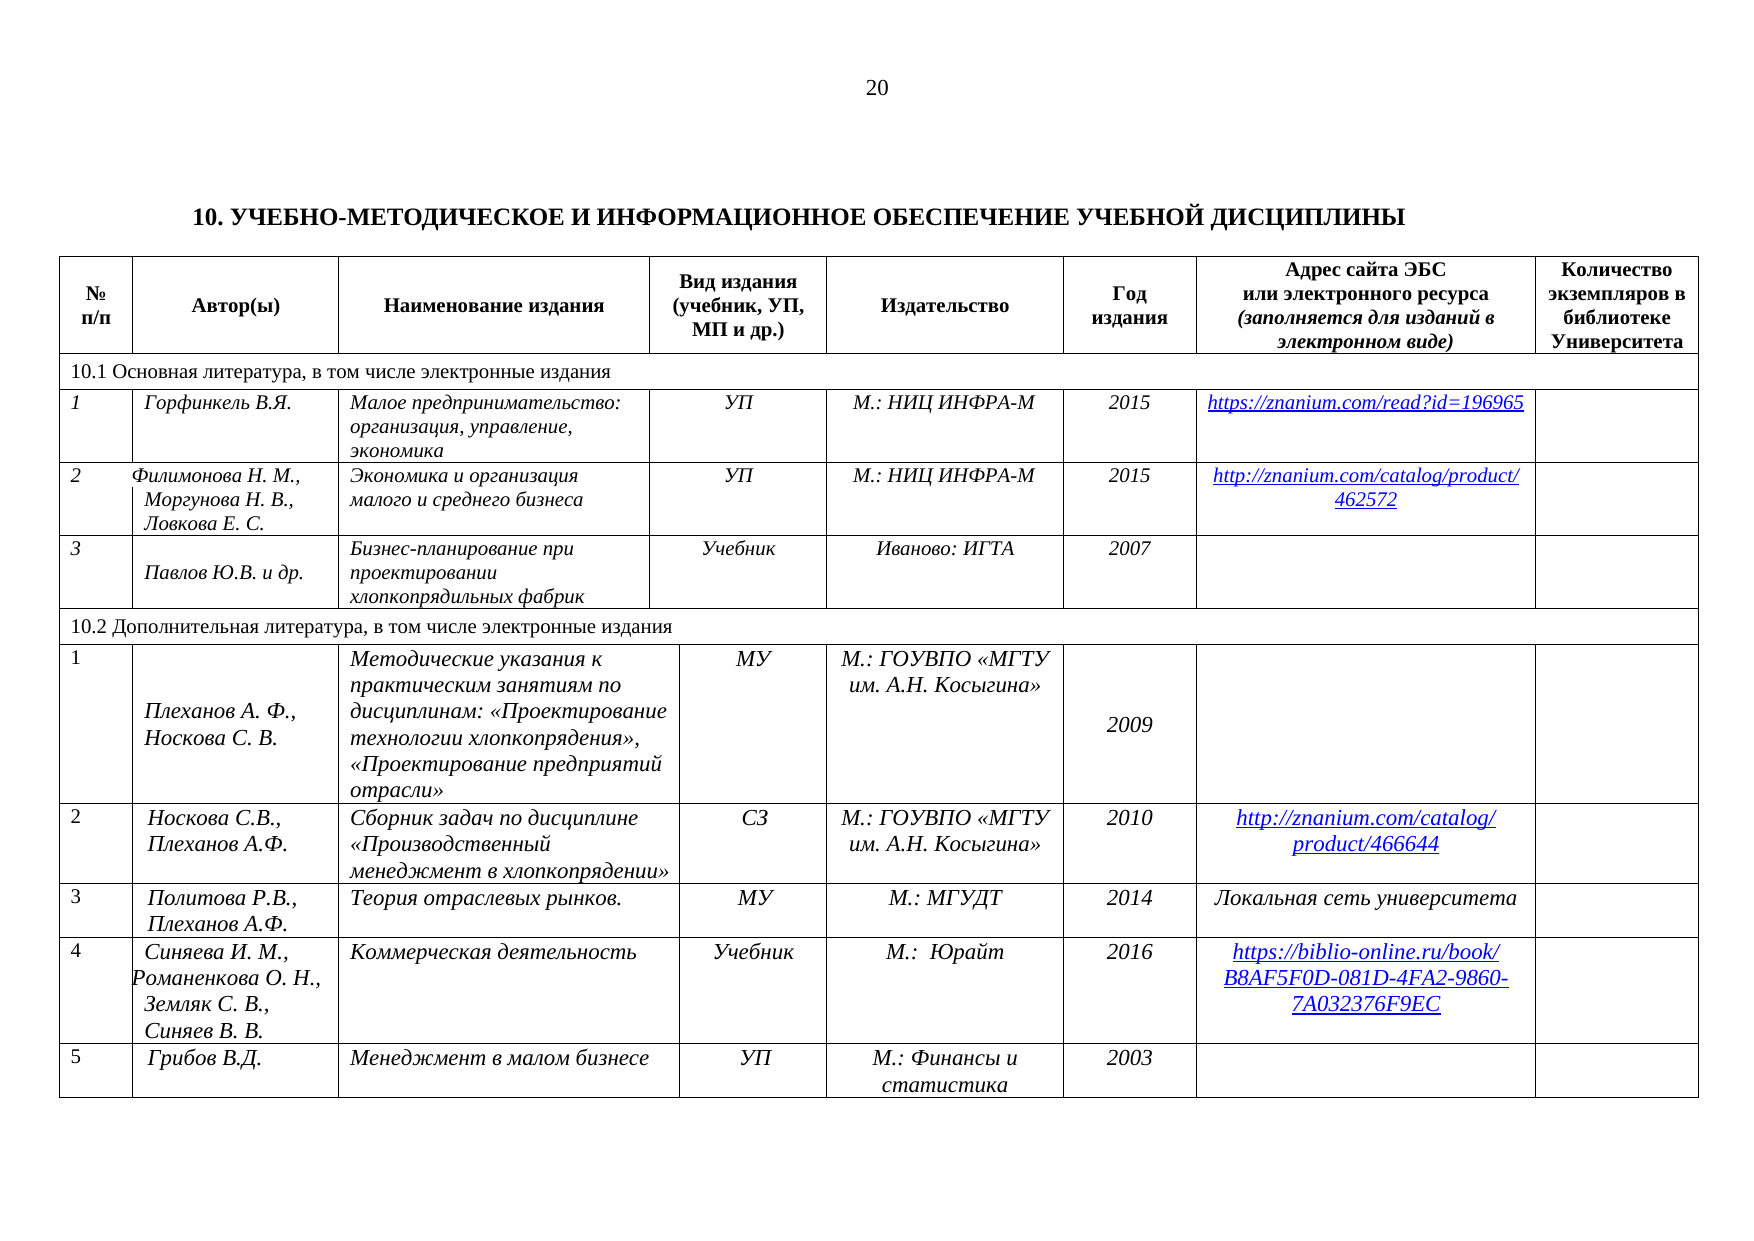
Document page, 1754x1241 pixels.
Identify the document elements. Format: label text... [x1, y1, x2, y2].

table_header Адрес сайта ЭБС или электронного ресурса (заполняется для изданий в электронном виде) [1197, 257, 1535, 353]
table_cell Локальная сеть университета [1197, 884, 1535, 937]
table_cell 2014 [1064, 884, 1196, 937]
table_cell [1536, 645, 1698, 803]
table_header Вид издания (учебник, УП, МП и др.) [650, 257, 826, 353]
table_cell 4 [60, 938, 132, 1043]
table_cell https://znanium.com/read?id=196965 [1197, 390, 1535, 462]
table_cell Менеджмент в малом бизнесе [339, 1044, 679, 1097]
table_cell Учебник [650, 536, 826, 608]
table_cell 2 [60, 463, 132, 535]
table_cell [1197, 1044, 1535, 1097]
table_cell 10.2 Дополнительная литература, в том числе электронные издания [60, 609, 1698, 644]
table_cell 2007 [1064, 536, 1196, 608]
table_header № п/п [60, 257, 132, 353]
table_cell Бизнес-планирование при проектировании хлопкопрядильных фабрик [339, 536, 649, 608]
table_cell Коммерческая деятельность [339, 938, 679, 1043]
table_cell УП [680, 1044, 826, 1097]
table_cell Горфинкель В.Я. [133, 390, 338, 462]
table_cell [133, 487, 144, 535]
table_cell [1536, 463, 1698, 535]
table_cell Филимонова Н. М., Моргунова Н. В., Ловкова Е. С. [265, 463, 338, 535]
table_cell МУ [680, 884, 826, 937]
table_cell УП [650, 390, 826, 462]
table_header Издательство [827, 257, 1063, 353]
table_cell [1536, 390, 1698, 462]
table_cell 3 [60, 536, 132, 608]
table_cell Павлов Ю.В. и др. [133, 536, 338, 608]
table_cell 5 [60, 1044, 132, 1097]
subtitle 10. УЧЕБНО-МЕТОДИЧЕСКОЕ И ИНФОРМАЦИОННОЕ ОБЕСПЕЧЕНИЕ УЧЕБНОЙ ДИСЦИПЛИНЫ [192, 202, 1636, 231]
table_cell Политова Р.В., Плеханов А.Ф. [133, 884, 338, 937]
table_cell http://znanium.com/catalog/product/462572 [1197, 463, 1535, 535]
table_header Наименование издания [339, 257, 649, 353]
table_cell [1197, 645, 1535, 803]
table_cell 2015 [1064, 463, 1196, 535]
table_cell http://znanium.com/catalog/product/466644 [1197, 804, 1535, 883]
table_header Автор(ы) [133, 257, 338, 353]
table_cell [1197, 536, 1535, 608]
table_cell [1536, 884, 1698, 937]
table_cell 1 [60, 645, 132, 803]
table_cell Учебник [680, 938, 826, 1043]
table_cell М.: МГУДТ [827, 884, 1063, 937]
table_cell https://biblio-online.ru/book/B8AF5F0D-081D-4FA2-9860-7A032376F9EC [1197, 938, 1535, 1043]
table_cell 2003 [1064, 1044, 1196, 1097]
table_cell [1536, 938, 1698, 1043]
table_cell Плеханов А. Ф., Носкова С. В. [133, 645, 338, 803]
table_cell М.: НИЦ ИНФРА-М [827, 463, 1063, 535]
table_cell УП [650, 463, 826, 535]
table_cell М.: НИЦ ИНФРА-М [827, 390, 1063, 462]
table_cell 2 [60, 804, 132, 883]
table_cell 1 [60, 390, 132, 462]
table_cell [1536, 1044, 1698, 1097]
table_cell Грибов В.Д. [133, 1044, 338, 1097]
table_cell 2016 [1064, 938, 1196, 1043]
table_cell Сборник задач по дисциплине «Производственный менеджмент в хлопкопрядении» [339, 804, 679, 883]
table_cell Методические указания к практическим занятиям по дисциплинам: «Проектирование технологии хлопкопрядения», «Проектирование предприятий отрасли» [339, 645, 679, 803]
table_header Год издания [1064, 257, 1196, 353]
table_cell Теория отраслевых рынков. [339, 884, 679, 937]
table_header Количество экземпляров в библиотеке Университета [1536, 257, 1698, 353]
table_cell [1536, 536, 1698, 608]
table_cell СЗ [680, 804, 826, 883]
table_cell 2009 [1064, 645, 1196, 803]
table_cell М.: Юрайт [827, 938, 1063, 1043]
table_cell МУ [680, 645, 826, 803]
table_cell М.: ГОУВПО «МГТУ им. А.Н. Косыгина» [827, 804, 1063, 883]
table_cell 10.1 Основная литература, в том числе электронные издания [60, 354, 1698, 389]
table_cell 2015 [1064, 390, 1196, 462]
table_cell М.: Финансы и статистика [827, 1044, 1063, 1097]
table_cell Носкова С.В., Плеханов А.Ф. [133, 804, 338, 883]
table_cell М.: ГОУВПО «МГТУ им. А.Н. Косыгина» [827, 645, 1063, 803]
table_cell [1536, 804, 1698, 883]
table_cell 2010 [1064, 804, 1196, 883]
table_cell Экономика и организация малого и среднего бизнеса [339, 463, 649, 535]
table_cell Малое предпринимательство: организация, управление, экономика [339, 390, 649, 462]
table_cell Иваново: ИГТА [827, 536, 1063, 608]
table_cell Синяева И. М., Романенкова О. Н., Земляк С. В., Синяев В. В. [133, 938, 338, 1043]
table_cell 3 [60, 884, 132, 937]
